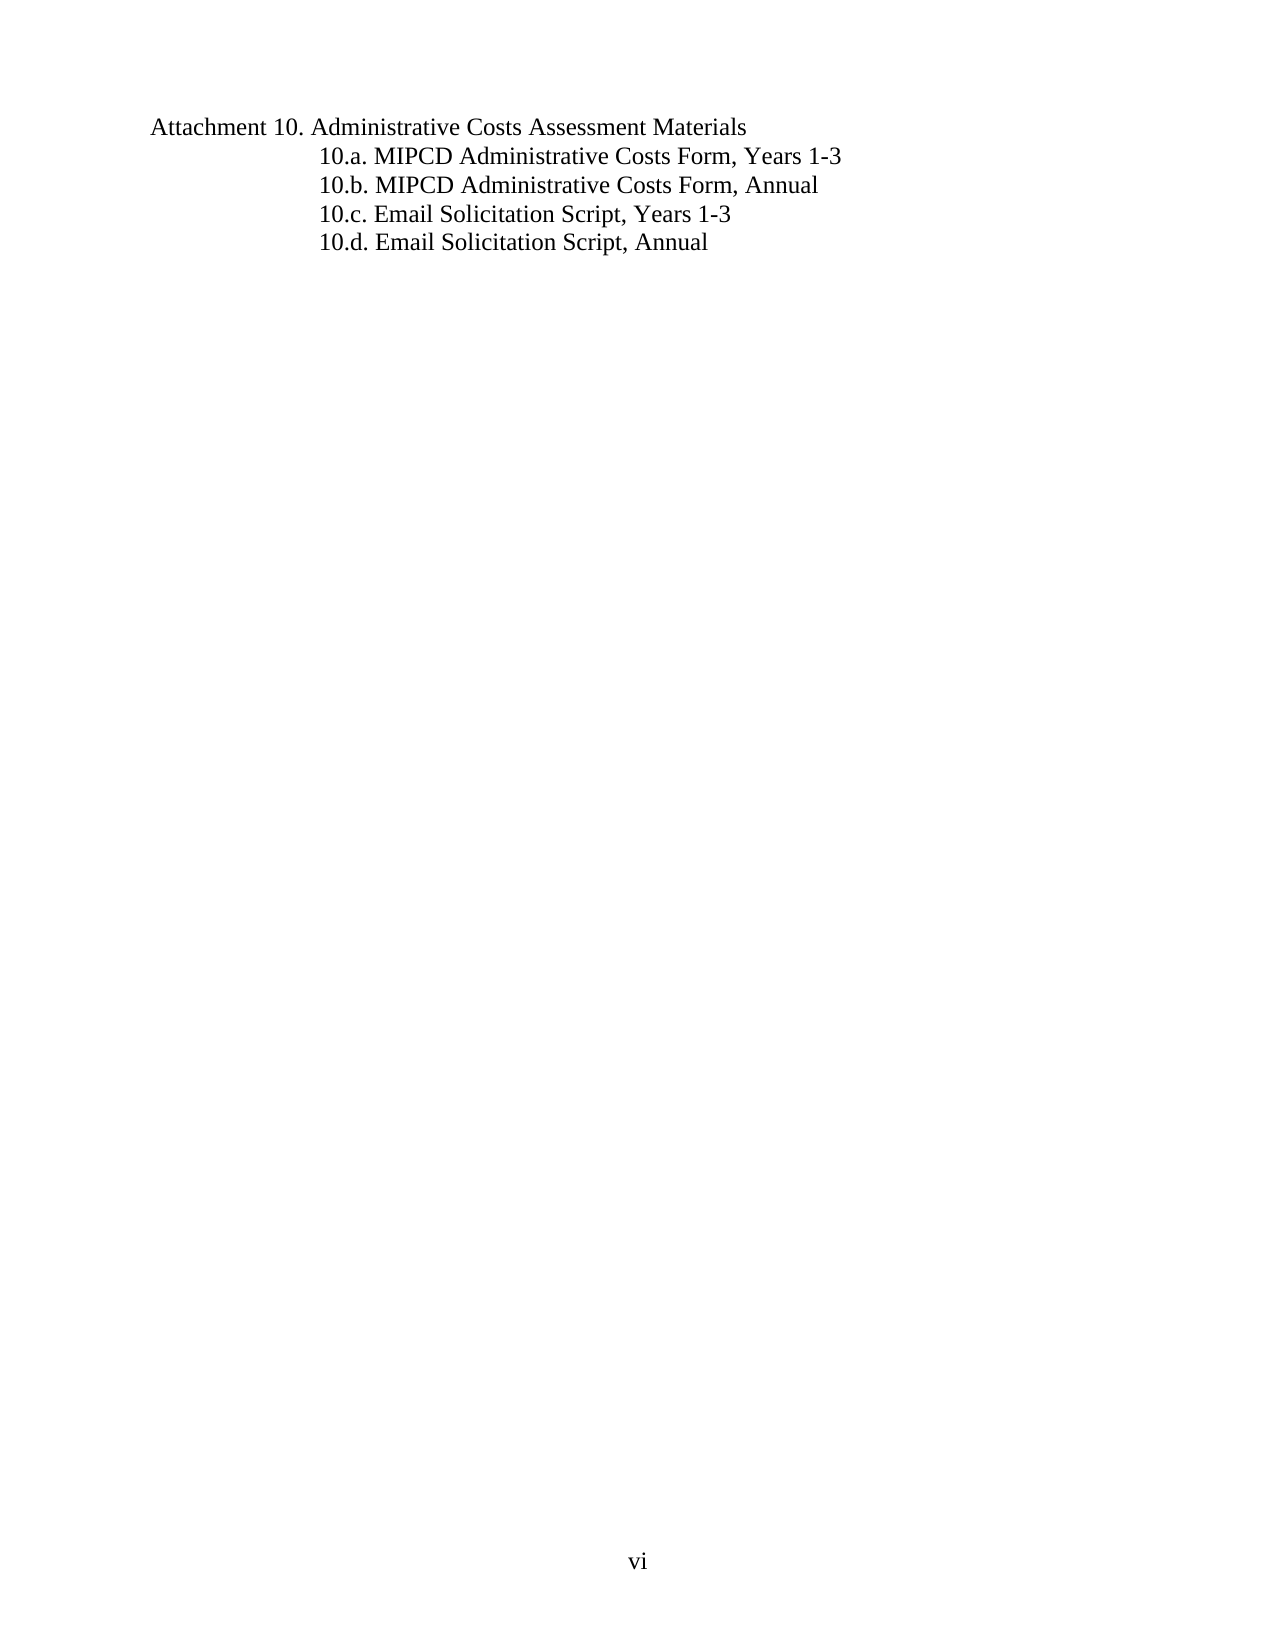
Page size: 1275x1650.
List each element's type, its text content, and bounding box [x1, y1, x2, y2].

text 10.a. MIPCD Administrative Costs Form, Years 1-3 [319, 141, 1125, 170]
text 10.b. MIPCD Administrative Costs Form, Annual [319, 170, 1125, 199]
text Attachment 10. Administrative Costs Assessment Materials [150, 112, 1125, 141]
text 10.c. Email Solicitation Script, Years 1-3 [319, 199, 1125, 227]
text 10.d. Email Solicitation Script, Annual [300, 227, 1125, 256]
